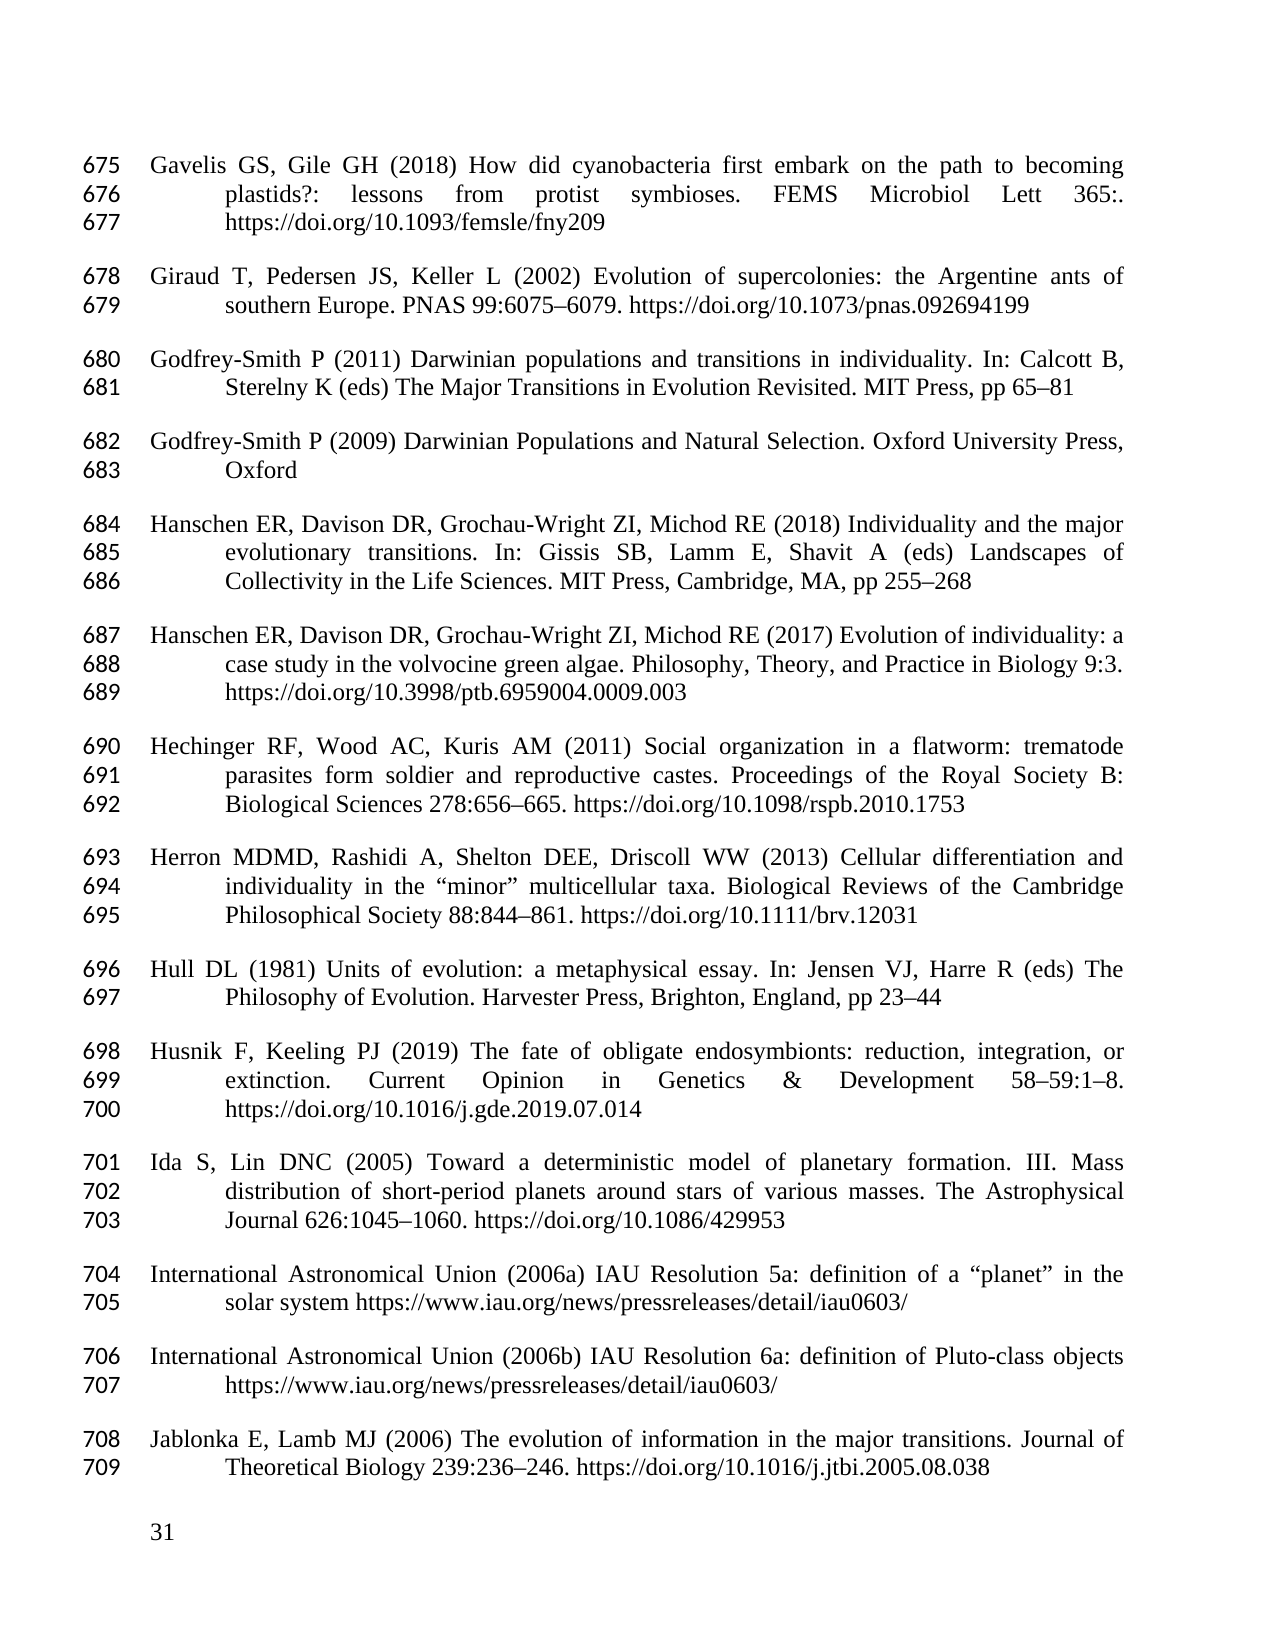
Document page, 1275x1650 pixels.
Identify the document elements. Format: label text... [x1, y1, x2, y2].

text Godfrey-Smith P (2009) Darwinian Populations and Natural Selection. Oxford University Press, Oxford [150, 426, 1125, 484]
text Herron MDMD, Rashidi A, Shelton DEE, Driscoll WW (2013) Cellular differentiation and individuality in the “minor” multicellular taxa. Biological Reviews of the Cambridge Philosophical Society 88:844–861. https://doi.org/10.1111/brv.12031 [150, 842, 1125, 929]
text Jablonka E, Lamb MJ (2006) The evolution of information in the major transitions. Journal of Theoretical Biology 239:236–246. https://doi.org/10.1016/j.jtbi.2005.08.038 [150, 1424, 1125, 1481]
text Hechinger RF, Wood AC, Kuris AM (2011) Social organization in a flatworm: trematode parasites form soldier and reproductive castes. Proceedings of the Royal Society B: Biological Sciences 278:656–665. https://doi.org/10.1098/rspb.2010.1753 [150, 731, 1125, 817]
text Husnik F, Keeling PJ (2019) The fate of obligate endosymbionts: reduction, integration, or extinction. Current Opinion in Genetics & Development 58–59:1–8. https://doi.org/10.1016/j.gde.2019.07.014 [150, 1036, 1125, 1122]
text Hanschen ER, Davison DR, Grochau-Wright ZI, Michod RE (2018) Individuality and the major evolutionary transitions. In: Gissis SB, Lamm E, Shavit A (eds) Landscapes of Collectivity in the Life Sciences. MIT Press, Cambridge, MA, pp 255–268 [150, 509, 1125, 595]
text Hull DL (1981) Units of evolution: a metaphysical essay. In: Jensen VJ, Harre R (eds) The Philosophy of Evolution. Harvester Press, Brighton, England, pp 23–44 [150, 954, 1125, 1011]
text International Astronomical Union (2006a) IAU Resolution 5a: definition of a “planet” in the solar system https://www.iau.org/news/pressreleases/detail/iau0603/ [150, 1259, 1125, 1316]
text International Astronomical Union (2006b) IAU Resolution 6a: definition of Pluto-class objects https://www.iau.org/news/pressreleases/detail/iau0603/ [150, 1341, 1125, 1399]
text Godfrey-Smith P (2011) Darwinian populations and transitions in individuality. In: Calcott B, Sterelny K (eds) The Major Transitions in Evolution Revisited. MIT Press, pp 65–81 [150, 344, 1125, 401]
text Giraud T, Pedersen JS, Keller L (2002) Evolution of supercolonies: the Argentine ants of southern Europe. PNAS 99:6075–6079. https://doi.org/10.1073/pnas.092694199 [150, 261, 1125, 319]
text Hanschen ER, Davison DR, Grochau-Wright ZI, Michod RE (2017) Evolution of individuality: a case study in the volvocine green algae. Philosophy, Theory, and Practice in Biology 9:3. https://doi.org/10.3998/ptb.6959004.0009.003 [150, 620, 1125, 706]
text Ida S, Lin DNC (2005) Toward a deterministic model of planetary formation. III. Mass distribution of short-period planets around stars of various masses. The Astrophysical Journal 626:1045–1060. https://doi.org/10.1086/429953 [150, 1147, 1125, 1234]
text Gavelis GS, Gile GH (2018) How did cyanobacteria first embark on the path to becoming plastids?: lessons from protist symbioses. FEMS Microbiol Lett 365:. https://doi.org/10.1093/femsle/fny209 [150, 150, 1125, 236]
